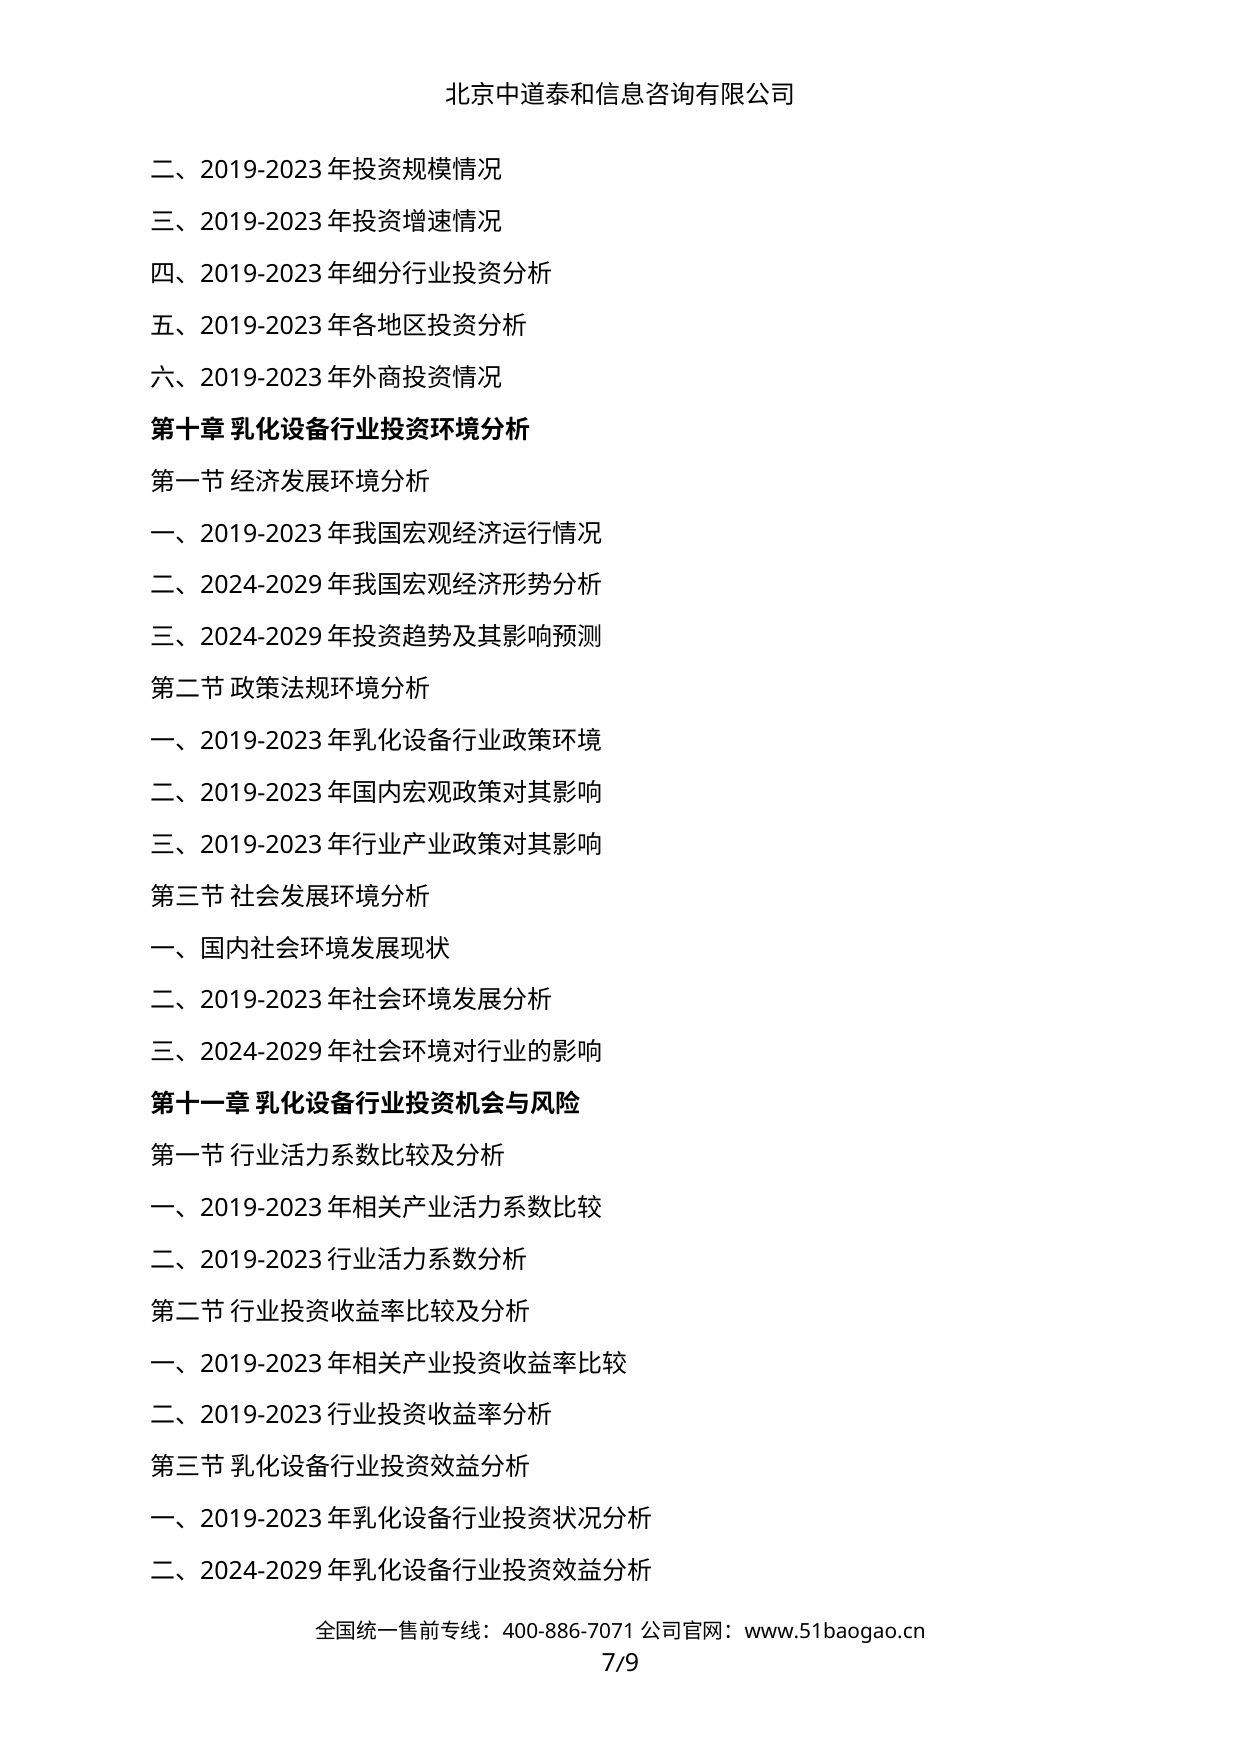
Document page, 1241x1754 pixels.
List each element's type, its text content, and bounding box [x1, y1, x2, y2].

text 一、2019-2023年我国宏观经济运行情况 [150, 513, 1090, 549]
text 二、2019-2023年社会环境发展分析 [150, 980, 1090, 1016]
text 第二节 行业投资收益率比较及分析 [150, 1291, 1090, 1327]
text 一、2019-2023年乳化设备行业投资状况分析 [150, 1499, 1090, 1535]
text 六、2019-2023年外商投资情况 [150, 357, 1090, 394]
text 四、2019-2023年细分行业投资分析 [150, 254, 1090, 290]
text 三、2024-2029年社会环境对行业的影响 [150, 1032, 1090, 1068]
text 第二节 政策法规环境分析 [150, 669, 1090, 705]
text 第三节 社会发展环境分析 [150, 876, 1090, 912]
text 三、2019-2023年行业产业政策对其影响 [150, 824, 1090, 861]
text 第一节 行业活力系数比较及分析 [150, 1136, 1090, 1172]
text 第三节 乳化设备行业投资效益分析 [150, 1447, 1090, 1483]
text 第十章 乳化设备行业投资环境分析 [150, 409, 1090, 446]
text 一、2019-2023年乳化设备行业政策环境 [150, 721, 1090, 757]
text 二、2024-2029年我国宏观经济形势分析 [150, 565, 1090, 601]
text 二、2019-2023行业投资收益率分析 [150, 1395, 1090, 1431]
text 二、2019-2023行业活力系数分析 [150, 1239, 1090, 1276]
text 二、2019-2023年国内宏观政策对其影响 [150, 772, 1090, 809]
text 一、2019-2023年相关产业活力系数比较 [150, 1187, 1090, 1224]
text 一、国内社会环境发展现状 [150, 928, 1090, 964]
text 第一节 经济发展环境分析 [150, 461, 1090, 497]
text 二、2024-2029年乳化设备行业投资效益分析 [150, 1551, 1090, 1587]
text 三、2019-2023年投资增速情况 [150, 202, 1090, 238]
text 三、2024-2029年投资趋势及其影响预测 [150, 617, 1090, 653]
text 五、2019-2023年各地区投资分析 [150, 306, 1090, 342]
text 二、2019-2023年投资规模情况 [150, 150, 1090, 186]
text 第十一章 乳化设备行业投资机会与风险 [150, 1084, 1090, 1120]
text 一、2019-2023年相关产业投资收益率比较 [150, 1343, 1090, 1379]
